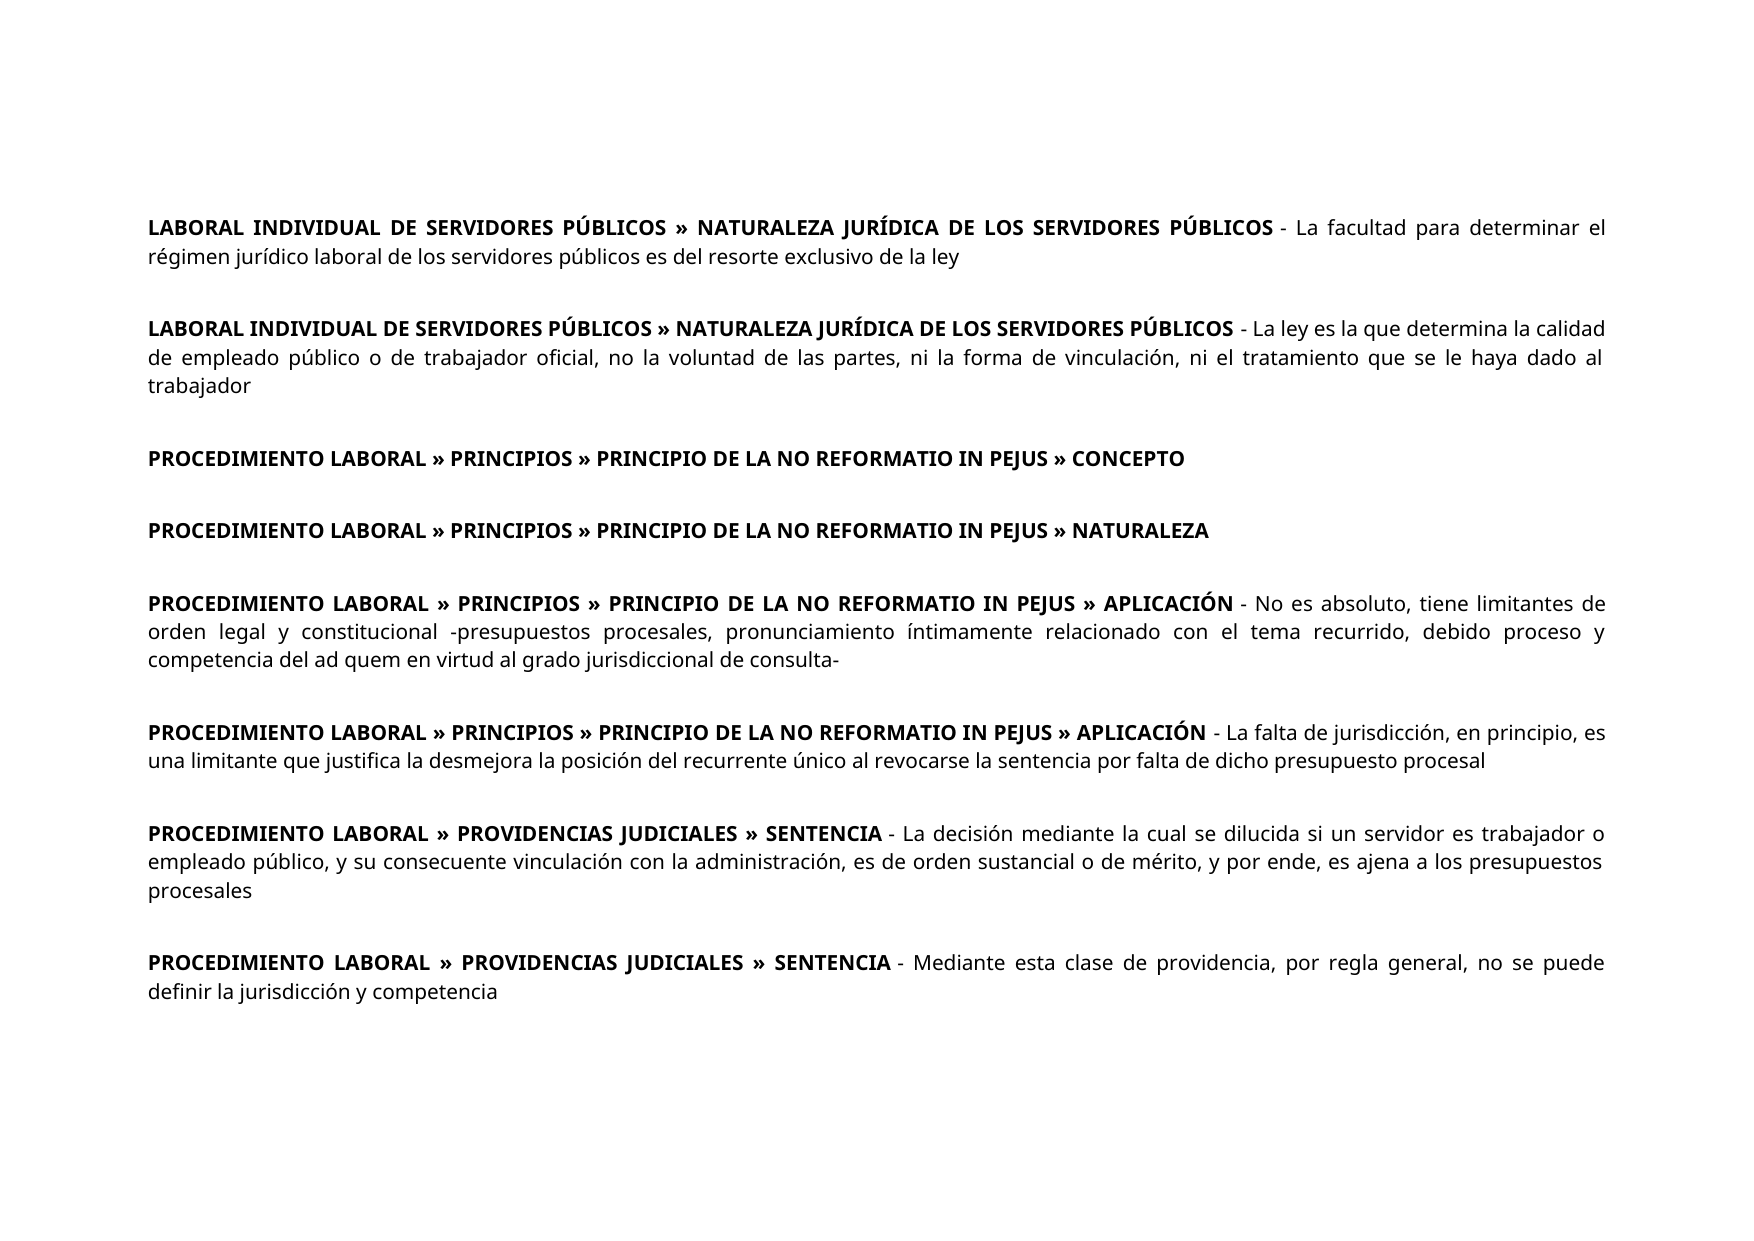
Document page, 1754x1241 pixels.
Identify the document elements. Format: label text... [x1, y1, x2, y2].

text PROCEDIMIENTO LABORAL » PRINCIPIOS » PRINCIPIO DE LA NO REFORMATIO IN PEJUS » CONCEPTO [148, 444, 1606, 472]
text LABORAL INDIVIDUAL DE SERVIDORES PÚBLICOS » NATURALEZA JURÍDICA DE LOS SERVIDORES PÚBLICOS - La facultad para determinar el régimen jurídico laboral de los servidores públicos es del resorte exclusivo de la ley [148, 213, 1606, 270]
text LABORAL INDIVIDUAL DE SERVIDORES PÚBLICOS » NATURALEZA JURÍDICA DE LOS SERVIDORES PÚBLICOS - La ley es la que determina la calidad de empleado público o de trabajador oficial, no la voluntad de las partes, ni la forma de vinculación, ni el tratamiento que se le haya dado al trabajador [148, 314, 1606, 400]
text PROCEDIMIENTO LABORAL » PRINCIPIOS » PRINCIPIO DE LA NO REFORMATIO IN PEJUS » APLICACIÓN - La falta de jurisdicción, en principio, es una limitante que justifica la desmejora la posición del recurrente único al revocarse la sentencia por falta de dicho presupuesto procesal [148, 718, 1606, 775]
text PROCEDIMIENTO LABORAL » PRINCIPIOS » PRINCIPIO DE LA NO REFORMATIO IN PEJUS » NATURALEZA [148, 516, 1606, 545]
text PROCEDIMIENTO LABORAL » PRINCIPIOS » PRINCIPIO DE LA NO REFORMATIO IN PEJUS » APLICACIÓN - No es absoluto, tiene limitantes de orden legal y constitucional -presupuestos procesales, pronunciamiento íntimamente relacionado con el tema recurrido, debido proceso y competencia del ad quem en virtud al grado jurisdiccional de consulta- [148, 589, 1606, 674]
text PROCEDIMIENTO LABORAL » PROVIDENCIAS JUDICIALES » SENTENCIA - Mediante esta clase de providencia, por regla general, no se puede definir la jurisdicción y competencia [148, 948, 1606, 1005]
text PROCEDIMIENTO LABORAL » PROVIDENCIAS JUDICIALES » SENTENCIA - La decisión mediante la cual se dilucida si un servidor es trabajador o empleado público, y su consecuente vinculación con la administración, es de orden sustancial o de mérito, y por ende, es ajena a los presupuestos procesales [148, 819, 1606, 904]
